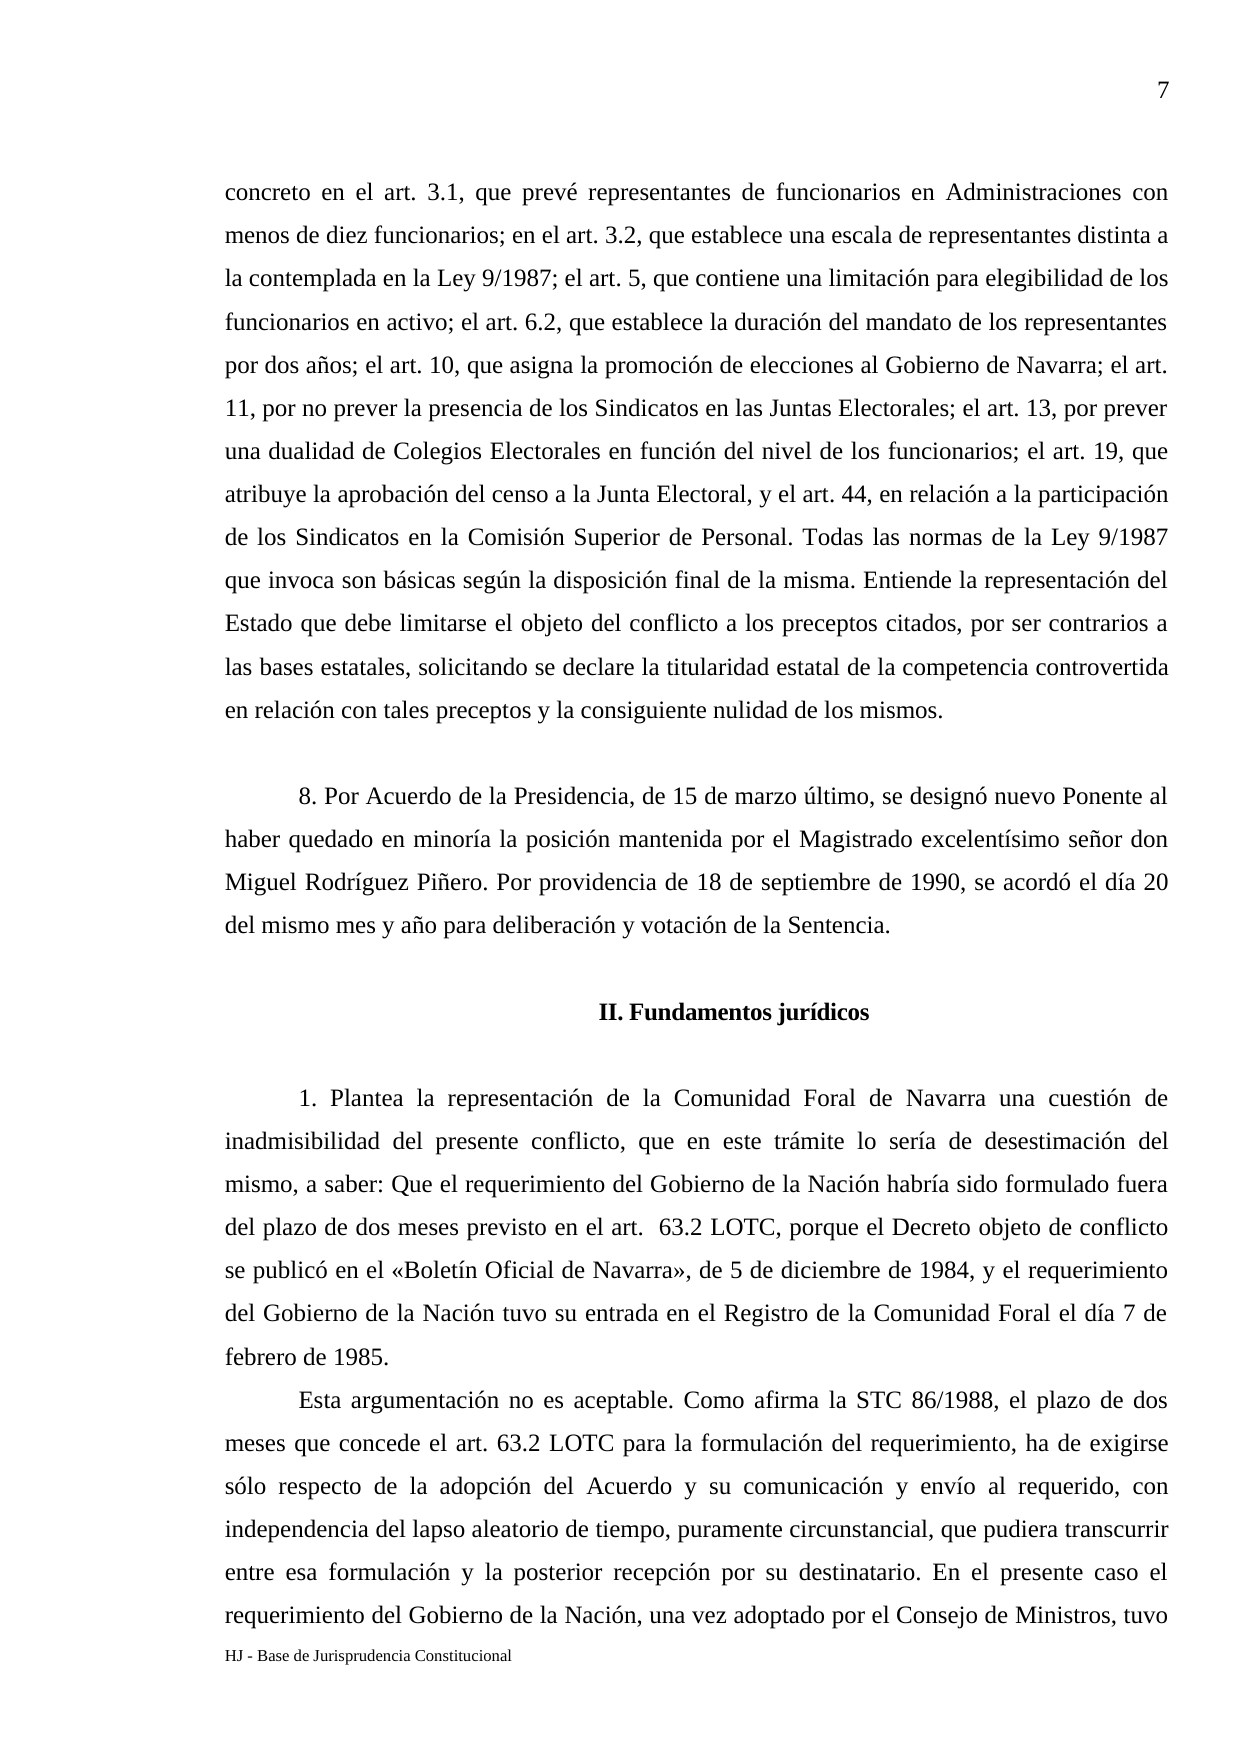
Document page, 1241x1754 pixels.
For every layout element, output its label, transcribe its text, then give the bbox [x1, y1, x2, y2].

subtitle II. Fundamentos jurídicos [224, 997, 1169, 1025]
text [224, 177, 1169, 723]
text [224, 1385, 1169, 1629]
text 1. Plantea la representación de la Comunidad Foral de Navarra una cuestión de inadmisibilidad del presente conflicto, que en este trámite lo sería de desestimación del mismo, a saber: Que el requerimiento del Gobierno de la Nación habría sido formulado fuera del plazo de dos meses previsto en el art. 63.2 LOTC, porque el Decreto objeto de conflicto se publicó en el «Boletín Oficial de Navarra», de 5 de diciembre de 1984, y el requerimiento del Gobierno de la Nación tuvo su entrada en el Registro de la Comunidad Foral el día 7 de febrero de 1985. [224, 1083, 1169, 1370]
text 8. Por Acuerdo de la Presidencia, de 15 de marzo último, se designó nuevo Ponente al haber quedado en minoría la posición mantenida por el Magistrado excelentísimo señor don Miguel Rodríguez Piñero. Por providencia de 18 de septiembre de 1990, se acordó el día 20 del mismo mes y año para deliberación y votación de la Sentencia. [224, 781, 1169, 939]
